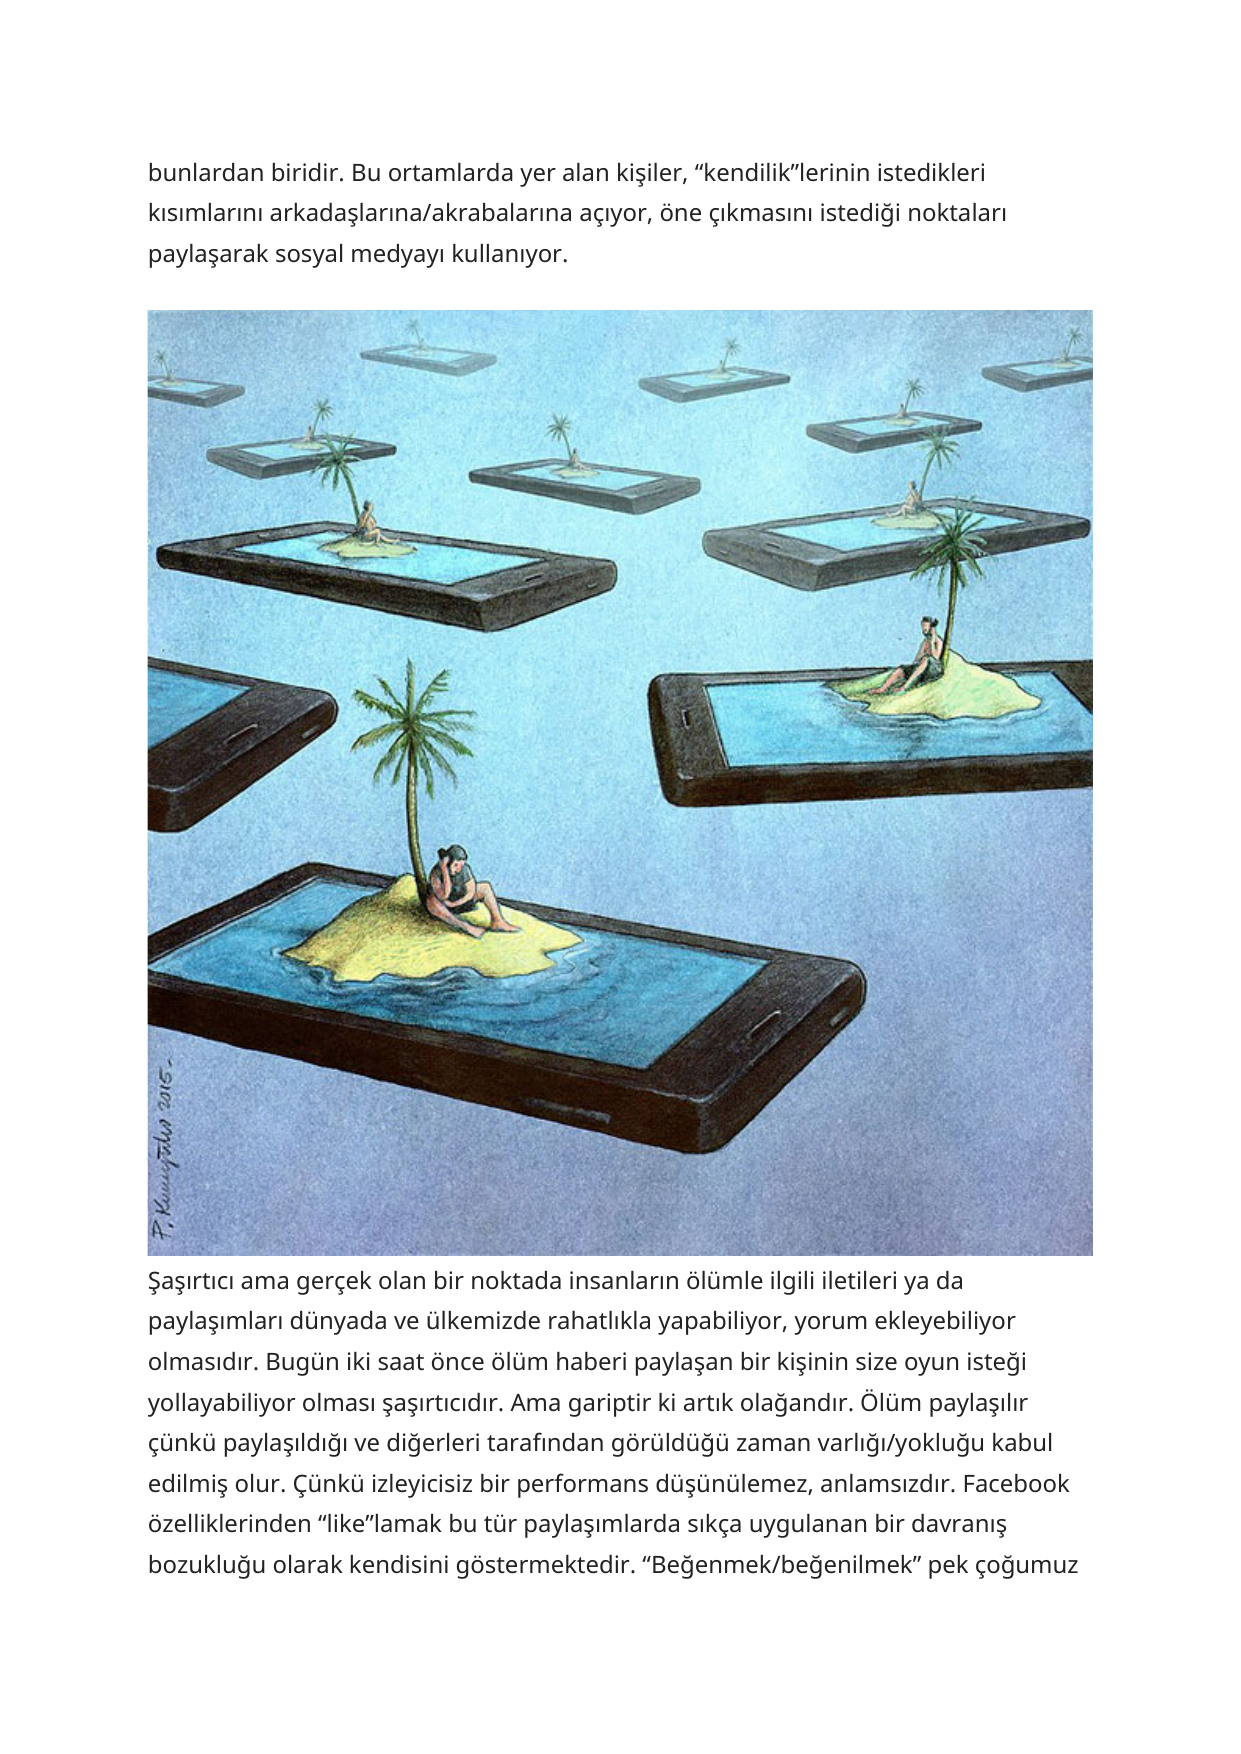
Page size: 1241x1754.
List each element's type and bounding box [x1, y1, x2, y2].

picture [147, 310, 1093, 1256]
text [148, 148, 1093, 269]
text [148, 1256, 1093, 1580]
